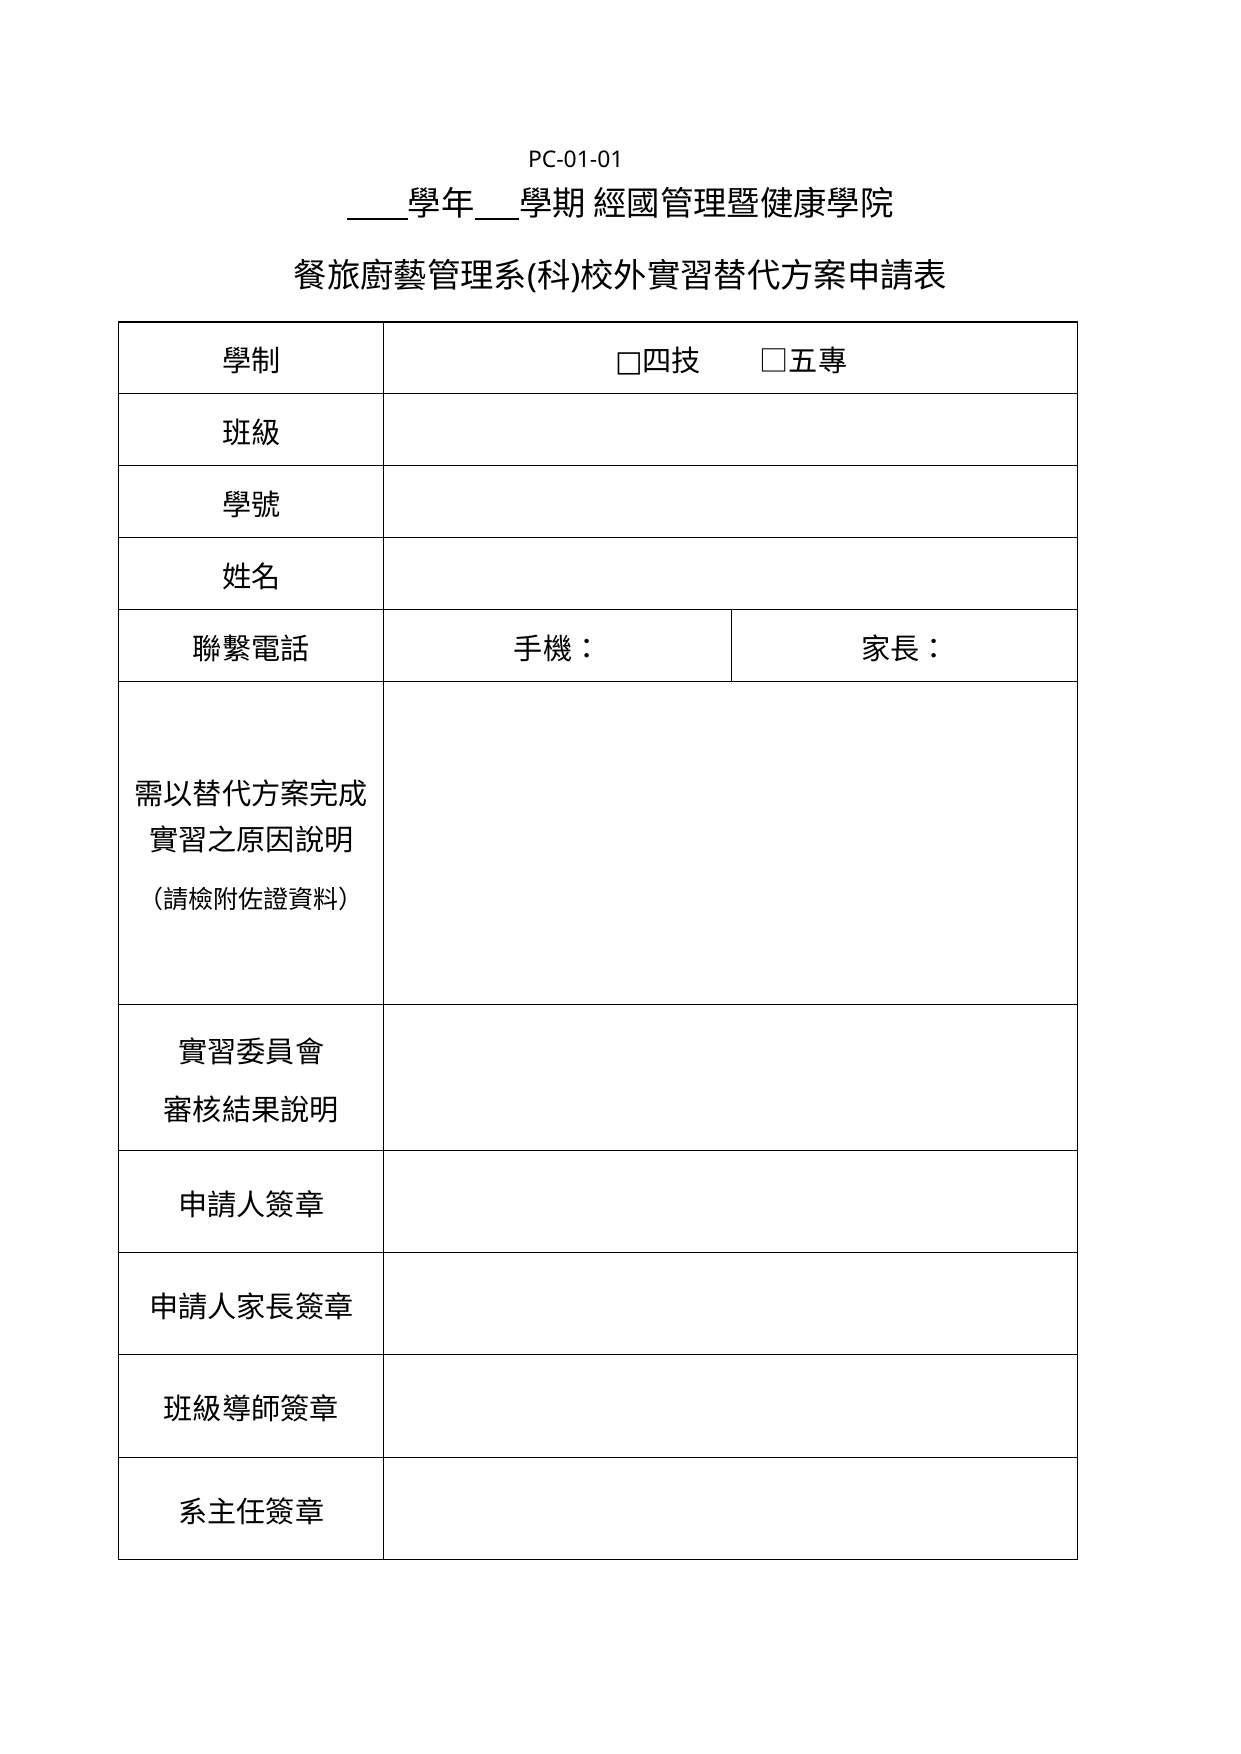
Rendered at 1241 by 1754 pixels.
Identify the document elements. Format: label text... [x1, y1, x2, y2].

table_cell [384, 1458, 1077, 1559]
table_cell 申請人家長簽章 [119, 1253, 383, 1354]
table_cell 手機： [384, 610, 731, 681]
table_cell [384, 1005, 1077, 1150]
table_cell [384, 1355, 1077, 1457]
table_cell [384, 466, 1077, 537]
table_cell [384, 538, 1077, 609]
text 學年 學期 經國管理暨健康學院 [118, 176, 1122, 225]
table_cell 學號 [119, 466, 383, 537]
table_cell [384, 394, 1077, 465]
table_cell 姓名 [119, 538, 383, 609]
table_cell [384, 682, 1077, 1003]
table_header 學制 [119, 323, 383, 393]
text 餐旅廚藝管理系(科)校外實習替代方案申請表 [118, 249, 1122, 297]
table_cell [384, 1253, 1077, 1354]
table_cell 申請人簽章 [119, 1151, 383, 1252]
table_cell 聯繫電話 [119, 610, 383, 681]
text PC-01-01 [118, 131, 1122, 176]
table_cell 系主任簽章 [119, 1458, 383, 1559]
table_cell 需以替代方案完成實習之原因說明 （請檢附佐證資料） [119, 682, 383, 1003]
table_cell 家長： [732, 610, 1077, 681]
table_cell 班級導師簽章 [119, 1355, 383, 1457]
table_header □四技 □五專 [384, 323, 1077, 393]
table_cell 實習委員會 審核結果說明 [119, 1005, 383, 1150]
table_cell [384, 1151, 1077, 1252]
table_cell 班級 [119, 394, 383, 465]
